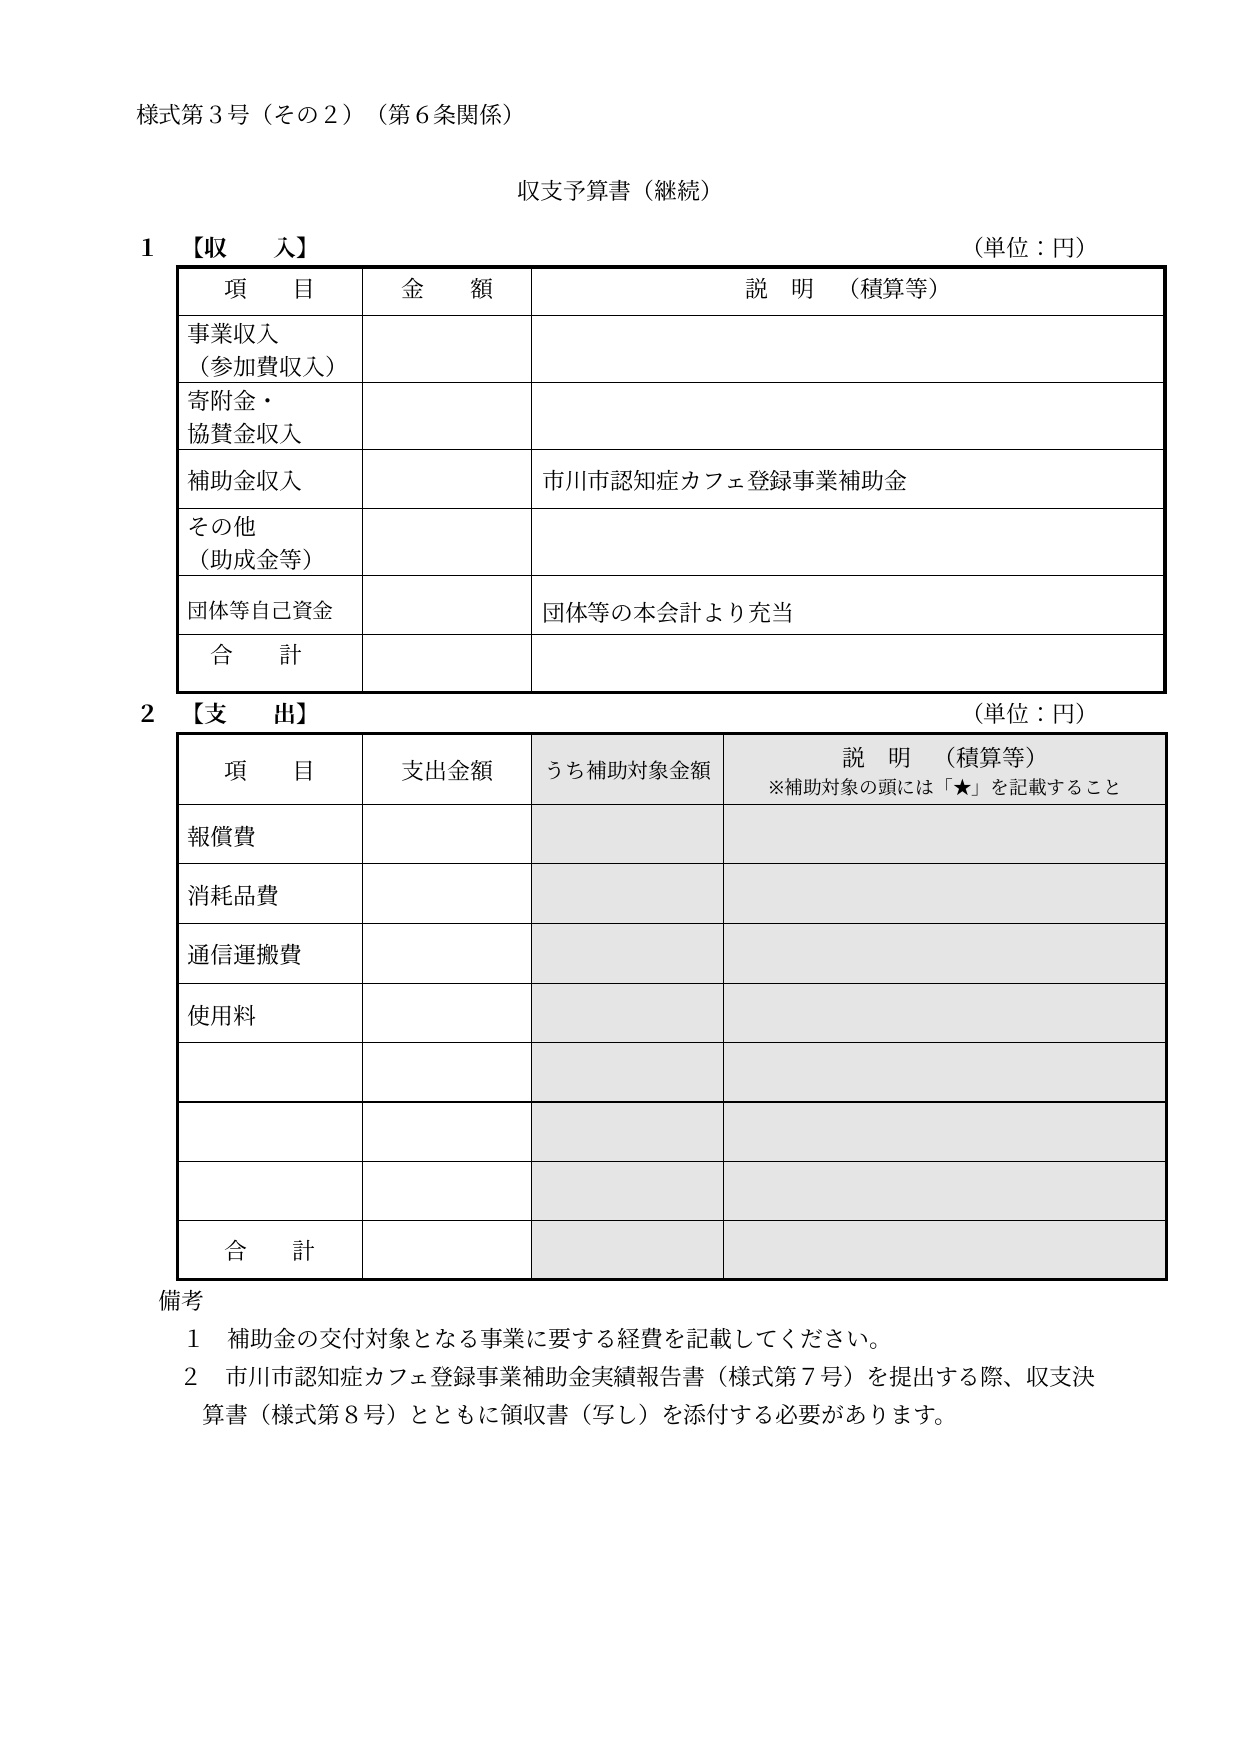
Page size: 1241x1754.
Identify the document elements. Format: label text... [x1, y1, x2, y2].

table_cell [363, 316, 531, 382]
table_cell [532, 1043, 723, 1101]
table_cell [532, 383, 1163, 448]
table_cell 通信運搬費 [179, 924, 362, 983]
table_cell [179, 1103, 362, 1161]
table_cell [532, 316, 1163, 382]
table_cell 団体等の本会計より充当 [532, 576, 1163, 634]
table_cell [363, 984, 531, 1042]
table_header 項 目 [179, 735, 362, 804]
table_cell [363, 1162, 531, 1220]
table_cell 事業収入 （参加費収入） [179, 316, 362, 382]
table_cell 合 計 [179, 1221, 362, 1278]
table_cell 団体等自己資金 [179, 576, 362, 634]
table_cell 消耗品費 [179, 864, 362, 923]
table_cell [363, 450, 531, 508]
table_cell [363, 924, 531, 983]
table_cell [179, 1162, 362, 1220]
table_cell 市川市認知症カフェ登録事業補助金 [532, 450, 1163, 508]
table_cell [363, 383, 531, 448]
table_cell 報償費 [179, 805, 362, 863]
text 収支予算書（継続） [136, 170, 1104, 208]
table_cell [532, 1103, 723, 1161]
table_cell [532, 805, 723, 863]
table_header 説 明 （積算等） ※補助対象の頭には「★」を記載すること [724, 735, 1165, 804]
table_cell 合 計 [179, 635, 362, 691]
table_cell [724, 805, 1165, 863]
text ２ 【支 出】 （単位：円） [136, 694, 1104, 732]
table_cell [724, 1221, 1165, 1278]
table_cell [724, 1043, 1165, 1101]
table_cell [363, 576, 531, 634]
table_cell [724, 924, 1165, 983]
table_cell 補助金収入 [179, 450, 362, 508]
table_cell その他 （助成金等） [179, 509, 362, 574]
table_cell 寄附金・ 協賛金収入 [179, 383, 362, 448]
table_cell [532, 1221, 723, 1278]
table_cell [724, 1103, 1165, 1161]
table_cell [363, 509, 531, 574]
text １ 補助金の交付対象となる事業に要する経費を記載してください。 [182, 1319, 1104, 1357]
text １ 【収 入】 （単位：円） [136, 227, 1104, 265]
table_cell [532, 924, 723, 983]
table_cell [179, 1043, 362, 1101]
table_cell [363, 1103, 531, 1161]
table_cell [363, 805, 531, 863]
table_header うち補助対象金額 [532, 735, 723, 804]
table_cell [532, 635, 1163, 691]
table_cell [363, 1043, 531, 1101]
table_cell [532, 864, 723, 923]
table_cell [724, 984, 1165, 1042]
table_cell 使用料 [179, 984, 362, 1042]
table_cell [532, 1162, 723, 1220]
table_cell [363, 864, 531, 923]
table_header 支出金額 [363, 735, 531, 804]
table_cell [363, 1221, 531, 1278]
text 備考 [159, 1281, 1104, 1319]
text ２ 市川市認知症カフェ登録事業補助金実績報告書（様式第７号）を提出する際、収支決算書（様式第８号）とともに領収書（写し）を添付する必要があります。 [179, 1357, 1104, 1433]
table_header 項 目 [179, 269, 362, 315]
table_cell [532, 509, 1163, 574]
table_cell [532, 984, 723, 1042]
text 様式第３号（その２）（第６条関係） [136, 94, 1104, 132]
table_header 説 明 （積算等） [532, 269, 1163, 315]
table_header 金 額 [363, 269, 531, 315]
table_cell [724, 1162, 1165, 1220]
table_cell [363, 635, 531, 691]
table_cell [724, 864, 1165, 923]
